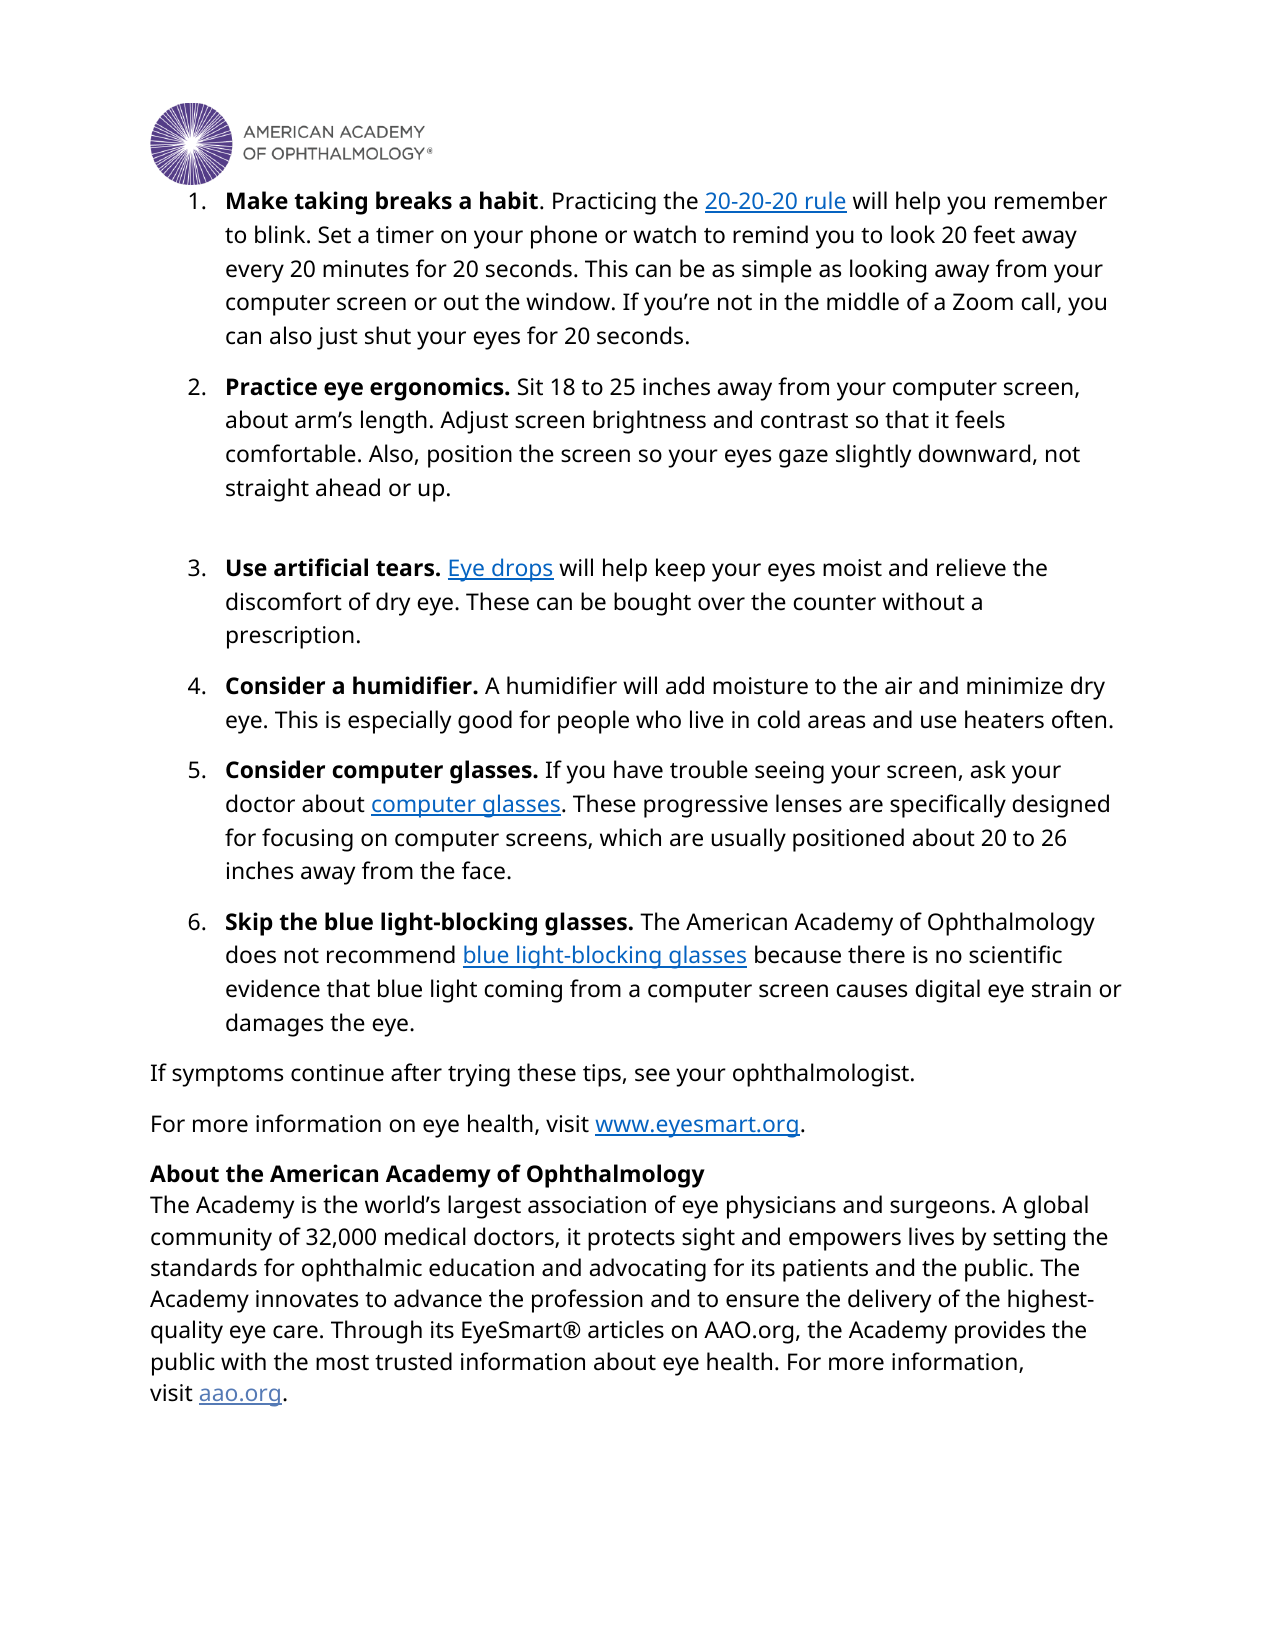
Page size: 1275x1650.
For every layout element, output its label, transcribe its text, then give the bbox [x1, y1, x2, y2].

text If symptoms continue after trying these tips, see your ophthalmologist. [150, 1057, 1125, 1089]
list Consider a humidifier. A humidifier will add moisture to the air and minimize dry eye. This is especially good for people who live in cold areas and use heaters often. [187, 670, 1125, 735]
text About the American Academy of Ophthalmology The Academy is the world’s largest association of eye physicians and surgeons. A global community of 32,000 medical doctors, it protects sight and empowers lives by setting the standards for ophthalmic education and advocating for its patients and the public. The Academy innovates to advance the profession and to ensure the delivery of the highest-quality eye care. Through its EyeSmart® articles on AAO.org, the Academy provides the public with the most trusted information about eye health. For more information, visit aao.org. [150, 1158, 1125, 1408]
picture [150, 103, 433, 185]
list Skip the blue light-blocking glasses. The American Academy of Ophthalmology does not recommend blue light-blocking glasses because there is no scientific evidence that blue light coming from a computer screen causes digital eye strain or damages the eye. [187, 906, 1125, 1038]
list Make taking breaks a habit. Practicing the 20-20-20 rule will help you remember to blink. Set a timer on your phone or watch to remind you to look 20 feet away every 20 minutes for 20 seconds. This can be as simple as looking away from your computer screen or out the window. If you’re not in the middle of a Zoom call, you can also just shut your eyes for 20 seconds. [187, 185, 1125, 351]
list Practice eye ergonomics. Sit 18 to 25 inches away from your computer screen, about arm’s length. Adjust screen brightness and contrast so that it feels comfortable. Also, position the screen so your eyes gaze slightly downward, not straight ahead or up. [187, 370, 1125, 533]
list Consider computer glasses. If you have trouble seeing your screen, ask your doctor about computer glasses. These progressive lenses are specifically designed for focusing on computer screens, which are usually positioned about 20 to 26 inches away from the face. [187, 754, 1125, 887]
text For more information on eye health, visit www.eyesmart.org. [150, 1108, 1125, 1139]
list Use artificial tears. Eye drops will help keep your eyes moist and relieve the discomfort of dry eye. These can be bought over the counter without a prescription. [187, 552, 1125, 651]
